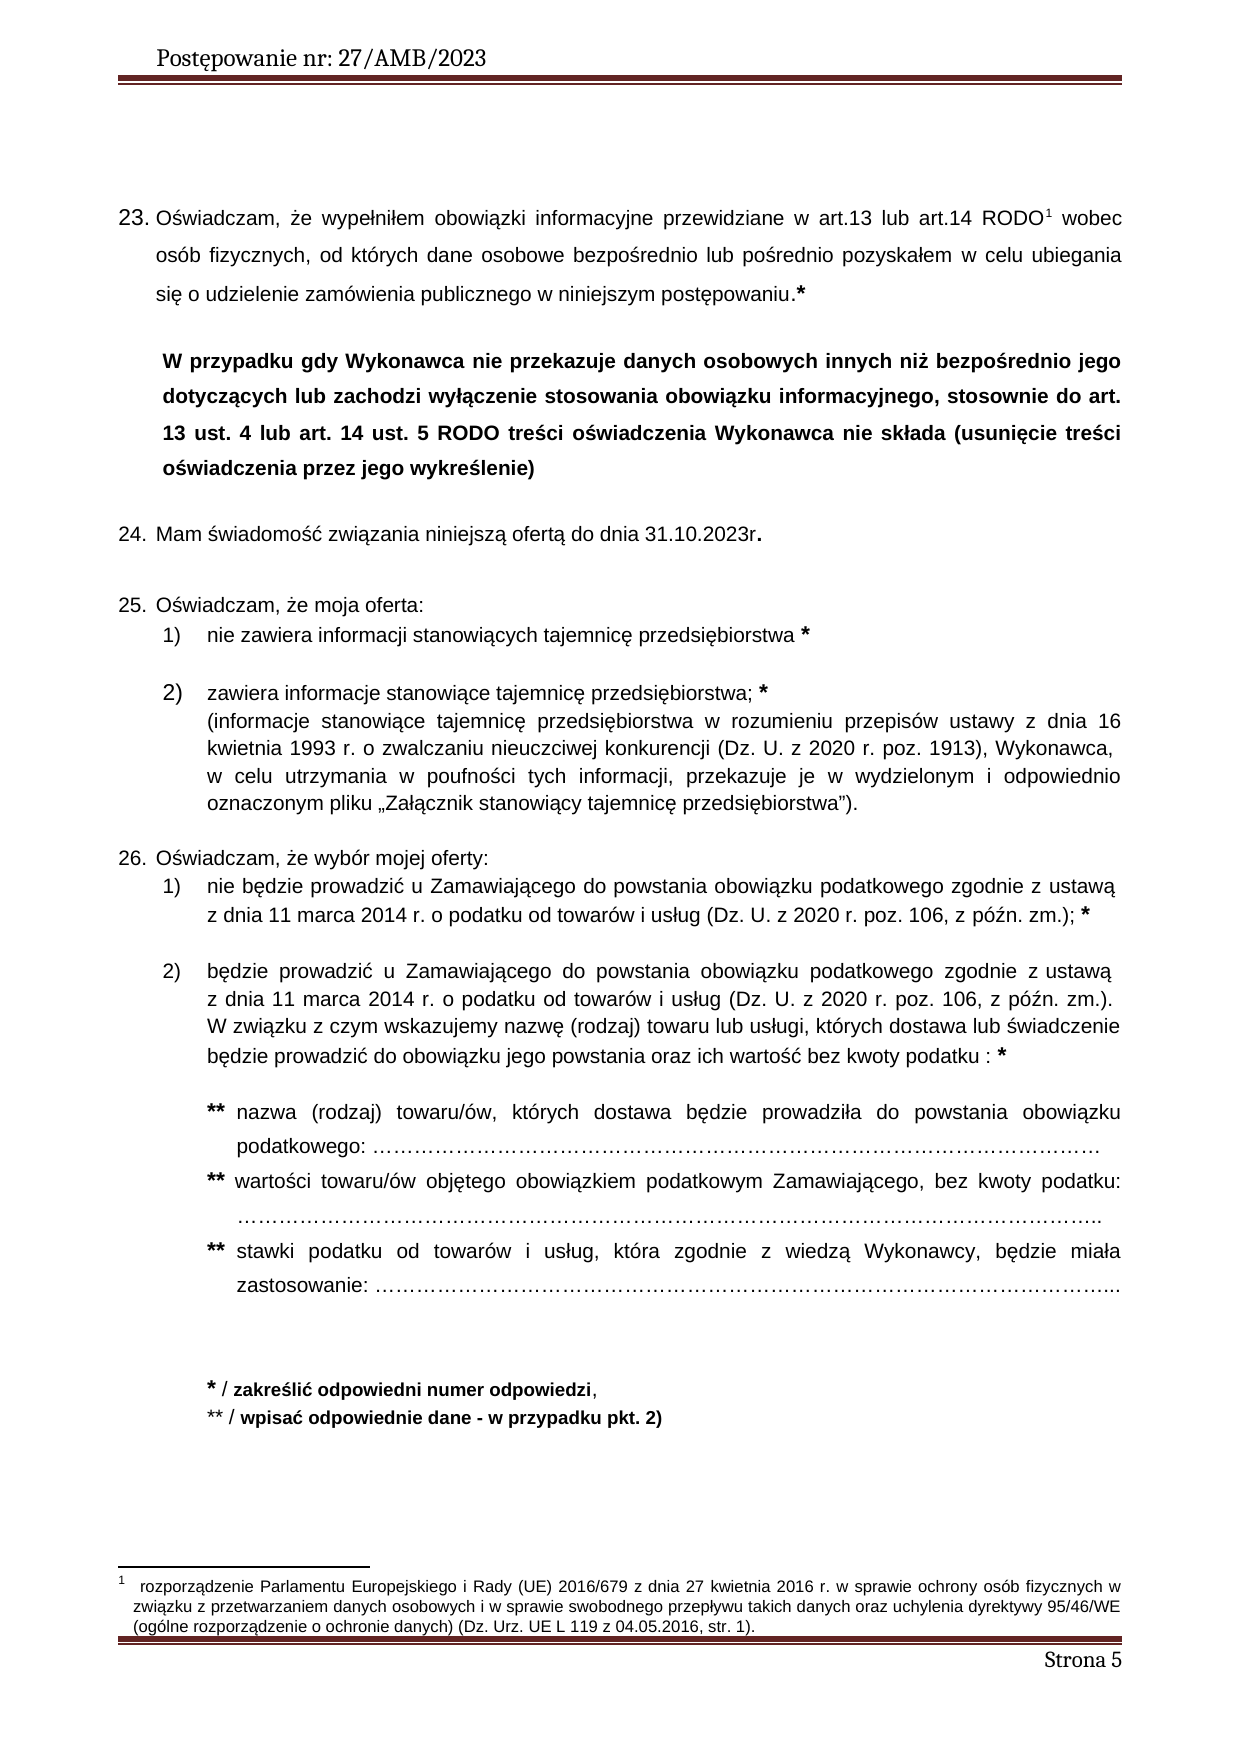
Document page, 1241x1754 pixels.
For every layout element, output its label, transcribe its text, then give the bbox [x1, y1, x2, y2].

list nie zawiera informacji stanowiących tajemnicę przedsiębiorstwa * [162, 621, 1122, 647]
list ** nazwa (rodzaj) towaru/ów, których dostawa będzie prowadziła do powstania obowiązku podatkowego: …………………………………………………………………………………………… [207, 1098, 1122, 1158]
list zawiera informacje stanowiące tajemnicę przedsiębiorstwa; * [162, 678, 1122, 705]
list Oświadczam, że moja oferta: [118, 593, 1122, 617]
text * / zakreślić odpowiedni numer odpowiedzi, [207, 1375, 1122, 1401]
text ** / wpisać odpowiednie dane - w przypadku pkt. 2) [207, 1405, 1122, 1429]
list Mam świadomość związania niniejszą ofertą do dnia 31.10.2023r. [118, 521, 1122, 545]
list Oświadczam, że wypełniłem obowiązki informacyjne przewidziane w art.13 lub art.14 RODO wobec osób fizycznych, od których dane osobowe bezpośrednio lub pośrednio pozyskałem w celu ubiegania się o udzielenie zamówienia publicznego w niniejszym postępowaniu.* [118, 204, 1122, 306]
list ** wartości towaru/ów objętego obowiązkiem podatkowym Zamawiającego, bez kwoty podatku: …………………………………………………………………………………………………………….. [207, 1167, 1122, 1227]
list ** stawki podatku od towarów i usług, która zgodnie z wiedzą Wykonawcy, będzie miała zastosowanie: ……………………………………………………………………………………………... [207, 1237, 1122, 1297]
list będzie prowadzić u Zamawiającego do powstania obowiązku podatkowego zgodnie z ustawą z dnia 11 marca 2014 r. o podatku od towarów i usług (Dz. U. z 2020 r. poz. 106, z późn. zm.). W związku z czym wskazujemy nazwę (rodzaj) towaru lub usługi, których dostawa lub świadczenie będzie prowadzić do obowiązku jego powstania oraz ich wartość bez kwoty podatku : * [162, 959, 1122, 1068]
list Oświadczam, że wybór mojej oferty: [118, 846, 1122, 870]
text (informacje stanowiące tajemnicę przedsiębiorstwa w rozumieniu przepisów ustawy z dnia 16 kwietnia 1993 r. o zwalczaniu nieuczciwej konkurencji (Dz. U. z 2020 r. poz. 1913), Wykonawca, w celu utrzymania w poufności tych informacji, przekazuje je w wydzielonym i odpowiednio oznaczonym pliku „Załącznik stanowiący tajemnicę przedsiębiorstwa”). [207, 709, 1122, 815]
list nie będzie prowadzić u Zamawiającego do powstania obowiązku podatkowego zgodnie z ustawą z dnia 11 marca 2014 r. o podatku od towarów i usług (Dz. U. z 2020 r. poz. 106, z późn. zm.); * [162, 874, 1122, 928]
text W przypadku gdy Wykonawca nie przekazuje danych osobowych innych niż bezpośrednio jego dotyczących lub zachodzi wyłączenie stosowania obowiązku informacyjnego, stosownie do art. 13 ust. 4 lub art. 14 ust. 5 RODO treści oświadczenia Wykonawca nie składa (usunięcie treści oświadczenia przez jego wykreślenie) [162, 348, 1122, 480]
